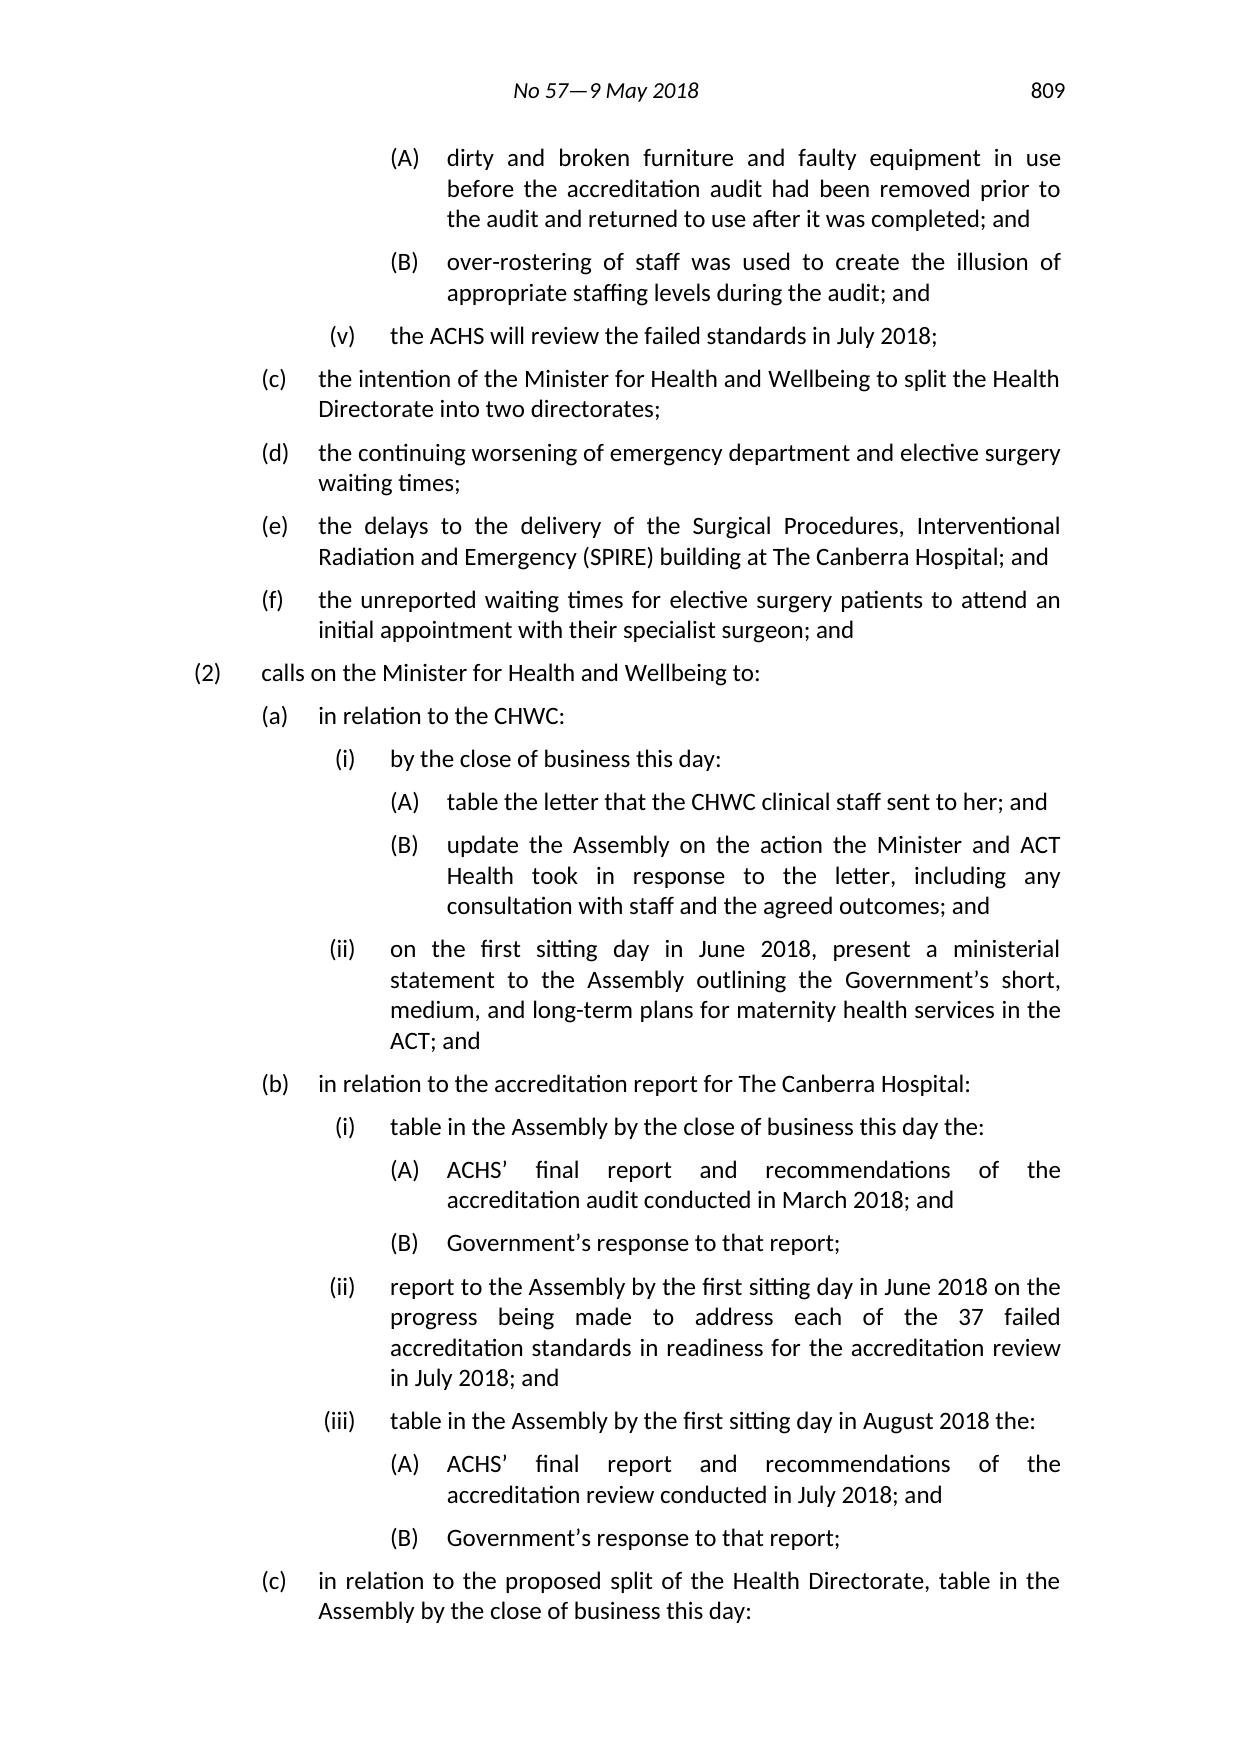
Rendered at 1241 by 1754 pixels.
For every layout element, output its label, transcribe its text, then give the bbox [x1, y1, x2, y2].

list table in the Assembly by the close of business this day the: [356, 1111, 1062, 1142]
list update the Assembly on the action the Minister and ACT Health took in response to the letter, including any consultation with staff and the agreed outcomes; and [390, 829, 1062, 921]
list ACHS’ final report and recommendations of the accreditation audit conducted in March 2018; and [390, 1154, 1062, 1215]
list the delays to the delivery of the Surgical Procedures, Interventional Radiation and Emergency (SPIRE) building at The Canberra Hospital; and [261, 510, 1062, 571]
list the unreported waiting times for elective surgery patients to attend an initial appointment with their specialist surgeon; and [261, 584, 1062, 645]
list the ACHS will review the failed standards in July 2018; [356, 320, 1062, 351]
list by the close of business this day: [356, 743, 1062, 774]
list the continuing worsening of emergency department and elective surgery waiting times; [261, 437, 1062, 498]
list over-rostering of staff was used to create the illusion of appropriate staffing levels during the audit; and [390, 247, 1062, 308]
list ACHS’ final report and recommendations of the accreditation review conducted in July 2018; and [390, 1448, 1062, 1509]
list on the first sitting day in June 2018, present a ministerial statement to the Assembly outlining the Government’s short, medium, and long-term plans for maternity health services in the ACT; and [356, 933, 1062, 1056]
list in relation to the accreditation report for The Canberra Hospital: [261, 1068, 1062, 1098]
list the intention of the Minister for Health and Wellbeing to split the Health Directorate into two directorates; [261, 363, 1062, 424]
list dirty and broken furniture and faulty equipment in use before the accreditation audit had been removed prior to the audit and returned to use after it was completed; and [390, 142, 1062, 234]
list table the letter that the CHWC clinical staff sent to her; and [390, 786, 1062, 817]
list report to the Assembly by the first sitting day in June 2018 on the progress being made to address each of the 37 failed accreditation standards in readiness for the accreditation review in July 2018; and [356, 1271, 1062, 1393]
list Government’s response to that report; [390, 1522, 1062, 1552]
list table in the Assembly by the first sitting day in August 2018 the: [356, 1405, 1062, 1436]
list in relation to the CHWC: [261, 700, 1062, 731]
list Government’s response to that report; [390, 1228, 1062, 1258]
list in relation to the proposed split of the Health Directorate, table in the Assembly by the close of business this day: [261, 1565, 1062, 1626]
list calls on the Minister for Health and Wellbeing to: [193, 657, 1062, 688]
